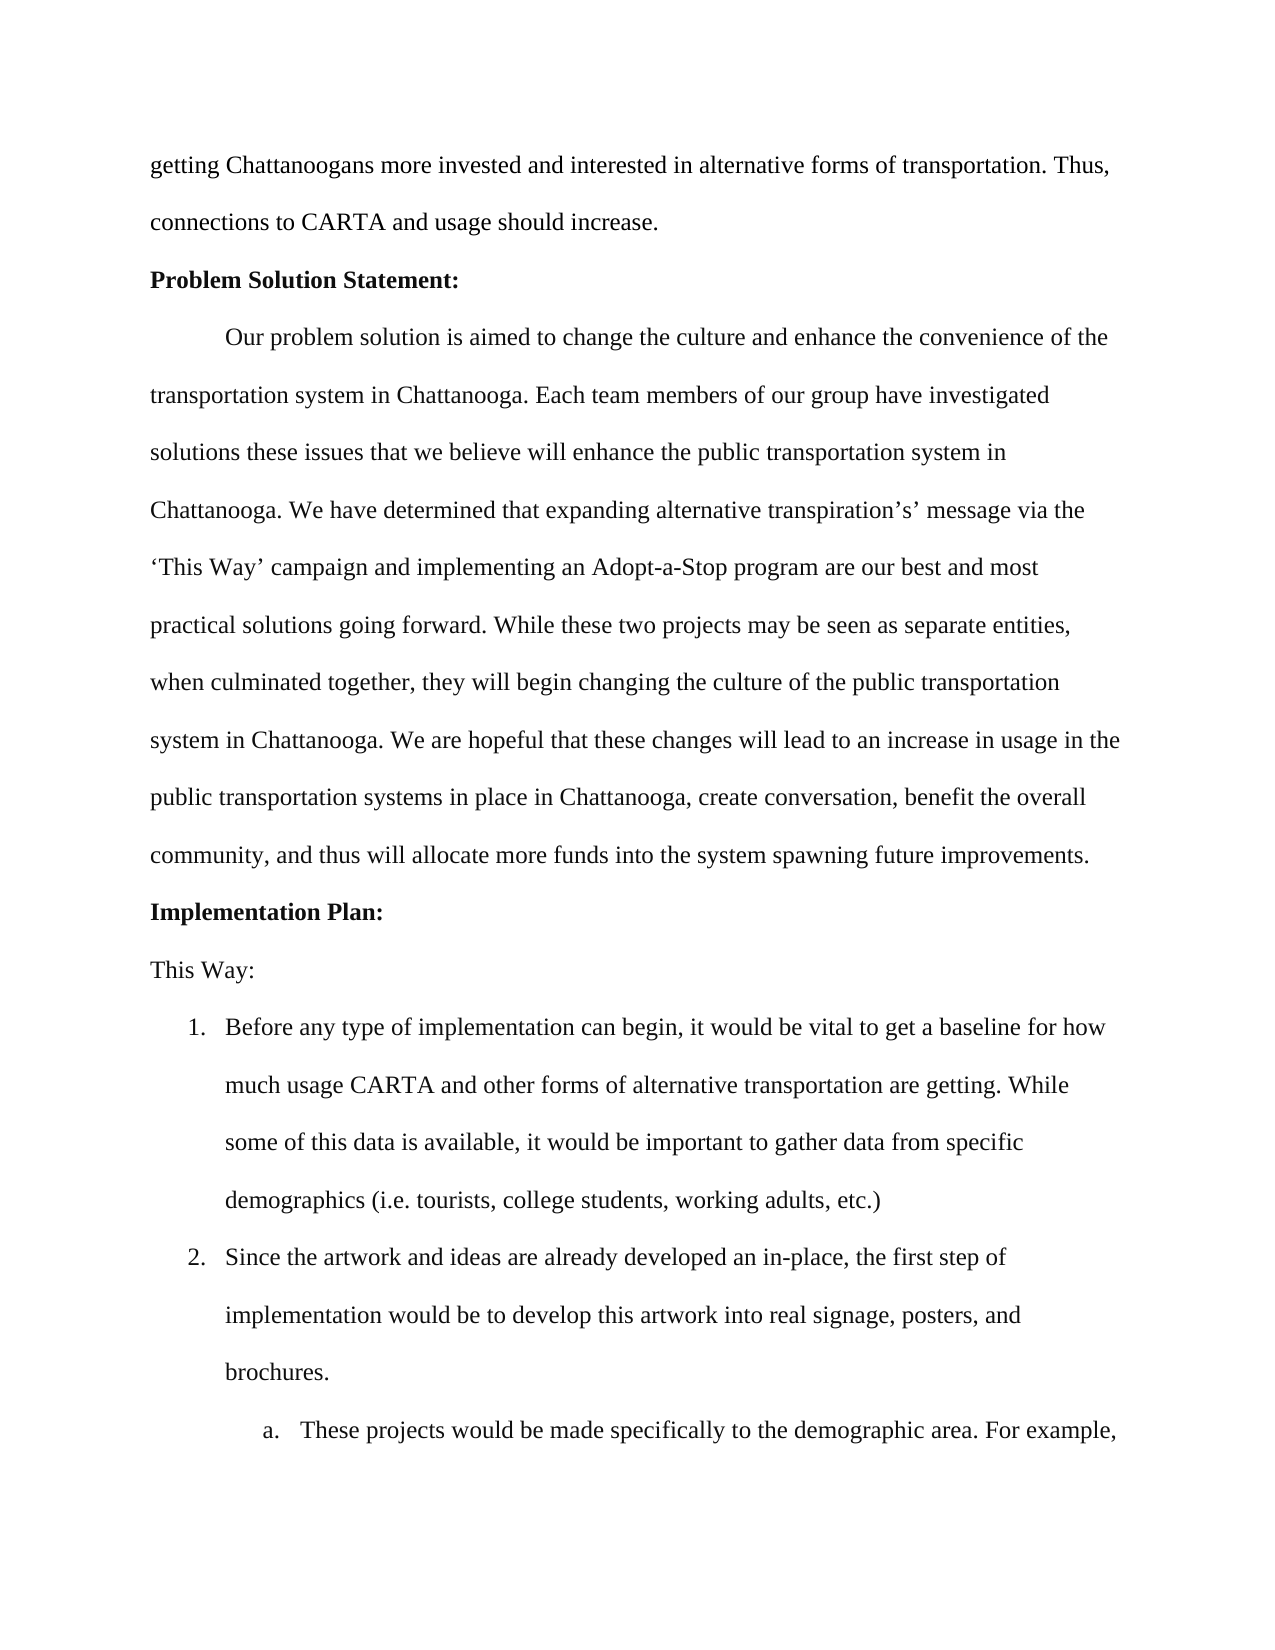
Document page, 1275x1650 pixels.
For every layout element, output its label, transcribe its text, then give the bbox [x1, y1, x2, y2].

text Problem Solution Statement: [150, 265, 1125, 294]
text Implementation Plan: [150, 897, 1125, 926]
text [150, 150, 1125, 236]
list Before any type of implementation can begin, it would be vital to get a baseline for how much usage CARTA and other forms of alternative transportation are getting. While some of this data is available, it would be important to gather data from specific demographics (i.e. tourists, college students, working adults, etc.) [187, 1012, 1125, 1214]
list Since the artwork and ideas are already developed an in-place, the first step of implementation would be to develop this artwork into real signage, posters, and brochures. [187, 1242, 1125, 1386]
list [262, 1415, 1125, 1444]
text This Way: [150, 955, 1125, 984]
text Our problem solution is aimed to change the culture and enhance the convenience of the transportation system in Chattanooga. Each team members of our group have investigated solutions these issues that we believe will enhance the public transportation system in Chattanooga. We have determined that expanding alternative transpiration’s’ message via the ‘This Way’ campaign and implementing an Adopt-a-Stop program are our best and most practical solutions going forward. While these two projects may be seen as separate entities, when culminated together, they will begin changing the culture of the public transportation system in Chattanooga. We are hopeful that these changes will lead to an increase in usage in the public transportation systems in place in Chattanooga, create conversation, benefit the overall community, and thus will allocate more funds into the system spawning future improvements. [150, 322, 1125, 869]
